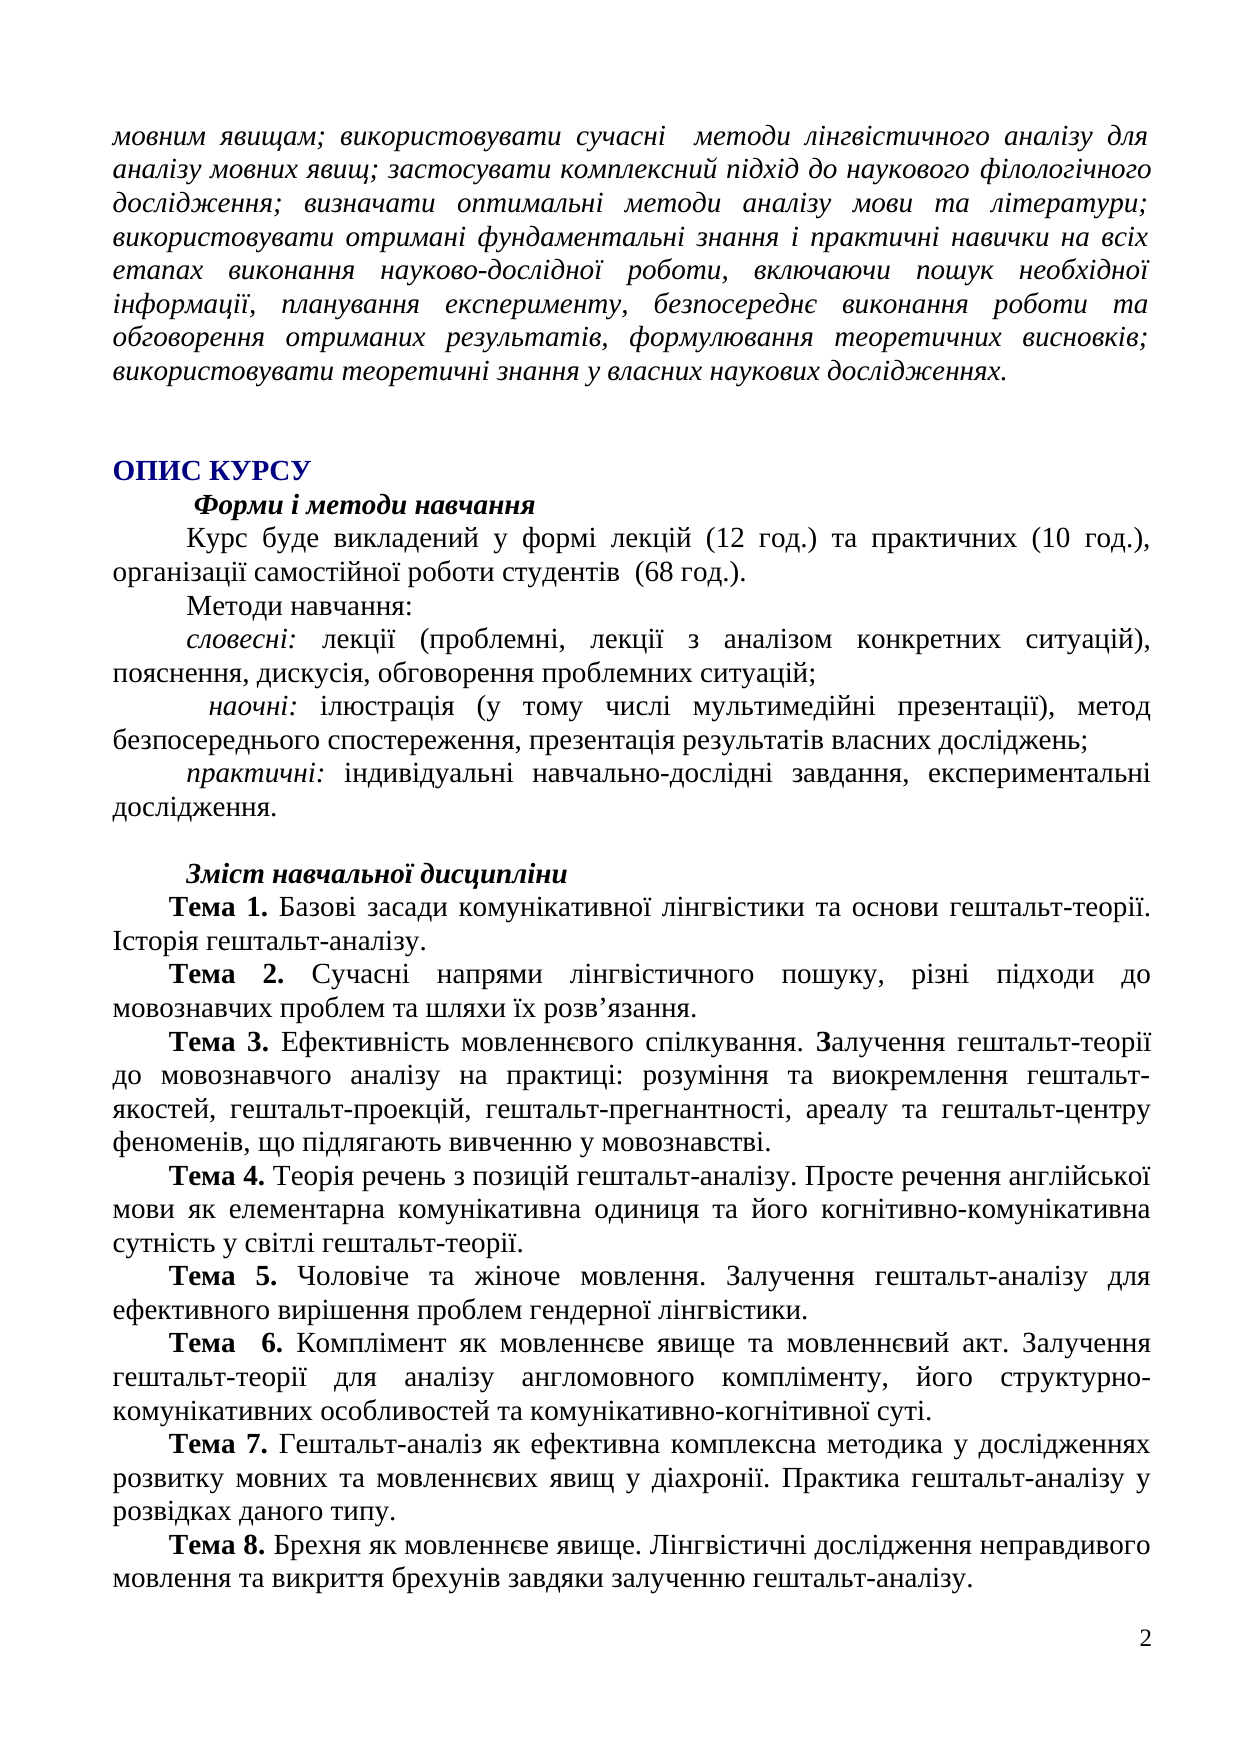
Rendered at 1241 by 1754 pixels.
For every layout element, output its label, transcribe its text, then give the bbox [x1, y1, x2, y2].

text Форми і методи навчання [112, 487, 1152, 521]
text Курс буде викладений у формі лекцій (12 год.) та практичних (10 год.), організації самостійної роботи студентів (68 год.). [112, 521, 1152, 588]
text Тема 3. Ефективність мовленнєвого спілкування. Залучення гештальт-теорії до мовознавчого аналізу на практиці: розуміння та виокремлення гештальт-якостей, гештальт-проекцій, гештальт-прегнантності, ареалу та гештальт-центру феноменів, що підлягають вивченню у мовознавстві. [112, 1024, 1152, 1158]
text Тема 4. Теорія речень з позицій гештальт-аналізу. Просте речення англійської мови як елементарна комунікативна одиниця та його когнітивно-комунікативна сутність у світлі гештальт-теорії. [112, 1158, 1152, 1258]
text практичні: індивідуальні навчально-дослідні завдання, експериментальні дослідження. [112, 755, 1152, 822]
text Тема 5. Чоловіче та жіноче мовлення. Залучення гештальт-аналізу для ефективного вирішення проблем гендерної лінгвістики. [112, 1258, 1152, 1326]
text ОПИС КУРСУ [112, 453, 1152, 487]
text наочні: ілюстрація (у тому числі мультимедійні презентації), метод безпосереднього спостереження, презентація результатів власних досліджень; [112, 688, 1152, 755]
text Зміст навчальної дисципліни [112, 856, 1152, 889]
text Тема 1. Базові засади комунікативної лінгвістики та основи гештальт-теорії. Історія гештальт-аналізу. [112, 889, 1152, 957]
text Тема 7. Гештальт-аналіз як ефективна комплексна методика у дослідженнях розвитку мовних та мовленнєвих явищ у діахронії. Практика гештальт-аналізу у розвідках даного типу. [112, 1426, 1152, 1527]
text Тема 6. Комплімент як мовленнєве явище та мовленнєвий акт. Залучення гештальт-теорії для аналізу англомовного компліменту, його структурно-комунікативних особливостей та комунікативно-когнітивної суті. [112, 1326, 1152, 1426]
text Тема 2. Сучасні напрями лінгвістичного пошуку, різні підходи до мовознавчих проблем та шляхи їх розв’язання. [112, 957, 1152, 1024]
text Методи навчання: [112, 588, 1152, 621]
text словесні: лекції (проблемні, лекції з аналізом конкретних ситуацій), пояснення, дискусія, обговорення проблемних ситуацій; [112, 621, 1152, 688]
text Тема 8. Брехня як мовленнєве явище. Лінгвістичні дослідження неправдивого мовлення та викриття брехунів завдяки залученню гештальт-аналізу. [112, 1527, 1152, 1594]
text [112, 118, 1152, 386]
